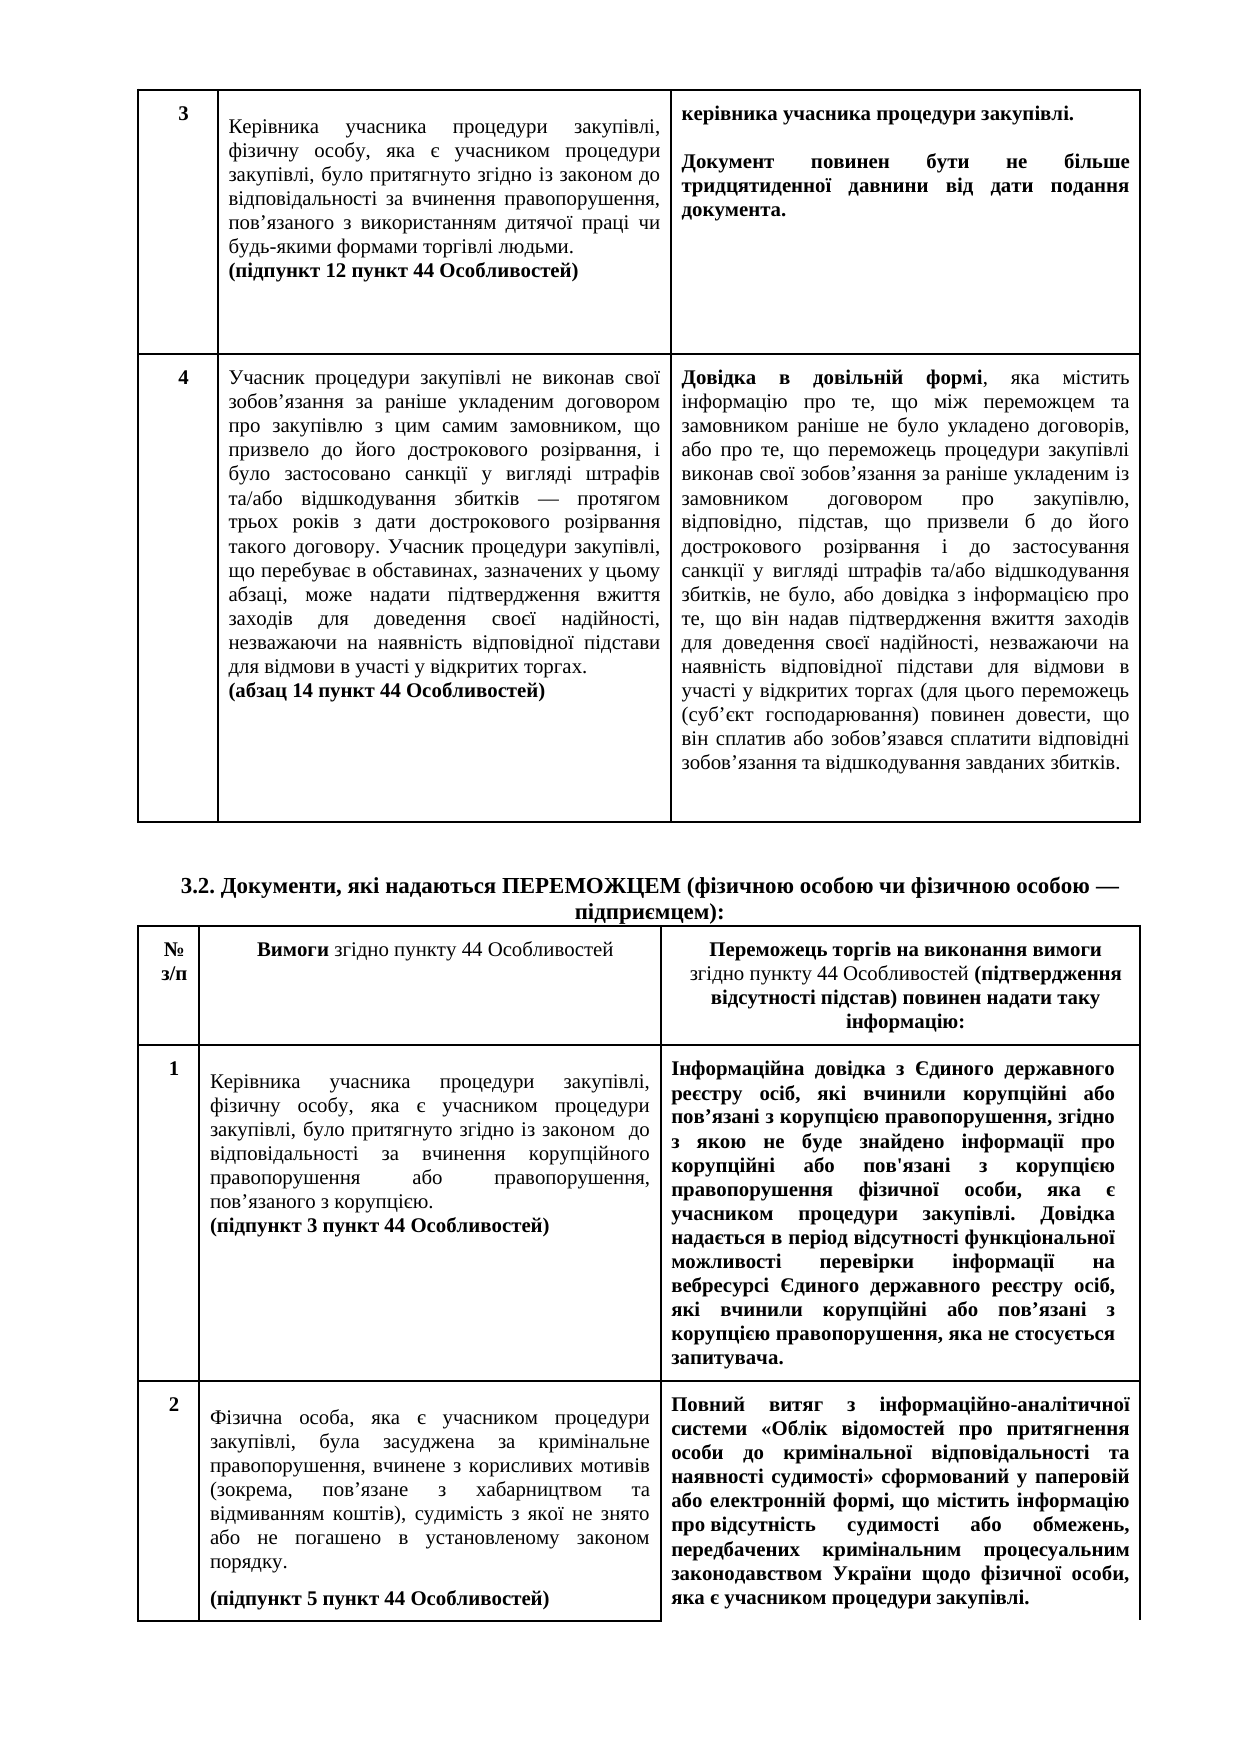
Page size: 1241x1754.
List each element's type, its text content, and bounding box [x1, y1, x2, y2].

table_cell 2 [139, 1382, 198, 1620]
text 3.2. Документи, які надаються ПЕРЕМОЖЦЕМ (фізичною особою чи фізичною особою — підприємцем): [148, 872, 1152, 925]
table_cell Керівника учасника процедури закупівлі, фізичну особу, яка є учасником процедури закупівлі, було притягнуто згідно із законом до відповідальності за вчинення правопорушення, пов’язаного з використанням дитячої праці чи будь-якими формами торгівлі людьми. (підпункт 12 пункт 44 Особливостей) [219, 91, 670, 353]
table_cell Фізична особа, яка є учасником процедури закупівлі, була засуджена за кримінальне правопорушення, вчинене з корисливих мотивів (зокрема, пов’язане з хабарництвом та відмиванням коштів), судимість з якої не знято або не погашено в установленому законом порядку. (підпункт 5 пункт 44 Особливостей) [200, 1382, 660, 1620]
table_cell Інформаційна довідка з Єдиного державного реєстру осіб, які вчинили корупційні або пов’язані з корупцією правопорушення, згідно з якою не буде знайдено інформації про корупційні або пов'язані з корупцією правопорушення фізичної особи, яка є учасником процедури закупівлі. Довідка надається в період відсутності функціональної можливості перевірки інформації на вебресурсі Єдиного державного реєстру осіб, які вчинили корупційні або пов’язані з корупцією правопорушення, яка не стосується запитувача. [662, 1046, 1139, 1379]
table_cell Довідка в довільній формі, яка містить інформацію про те, що між переможцем та замовником раніше не було укладено договорів, або про те, що переможець процедури закупівлі виконав свої зобов’язання за раніше укладеним із замовником договором про закупівлю, відповідно, підстав, що призвели б до його дострокового розірвання і до застосування санкції у вигляді штрафів та/або відшкодування збитків, не було, або довідка з інформацією про те, що він надав підтвердження вжиття заходів для доведення своєї надійності, незважаючи на наявність відповідної підстави для відмови в участі у відкритих торгах (для цього переможець (суб’єкт господарювання) повинен довести, що він сплатив або зобов’язався сплатити відповідні зобов’язання та відшкодування завданих збитків. [672, 355, 1139, 821]
table_cell 4 [139, 355, 217, 821]
table_cell 3 [139, 91, 217, 353]
table_header Переможець торгів на виконання вимоги згідно пункту 44 Особливостей (підтвердження відсутності підстав) повинен надати таку інформацію: [662, 927, 1139, 1044]
table_header № з/п [139, 927, 198, 1044]
table_cell Керівника учасника процедури закупівлі, фізичну особу, яка є учасником процедури закупівлі, було притягнуто згідно із законом до відповідальності за вчинення корупційного правопорушення або правопорушення, пов’язаного з корупцією. (підпункт 3 пункт 44 Особливостей) [200, 1046, 660, 1379]
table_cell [662, 1382, 1139, 1620]
table_cell Учасник процедури закупівлі не виконав свої зобов’язання за раніше укладеним договором про закупівлю з цим самим замовником, що призвело до його дострокового розірвання, і було застосовано санкції у вигляді штрафів та/або відшкодування збитків — протягом трьох років з дати дострокового розірвання такого договору. Учасник процедури закупівлі, що перебуває в обставинах, зазначених у цьому абзаці, може надати підтвердження вжиття заходів для доведення своєї надійності, незважаючи на наявність відповідної підстави для відмови в участі у відкритих торгах. (абзац 14 пункт 44 Особливостей) [219, 355, 670, 821]
table_cell 1 [139, 1046, 198, 1379]
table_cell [672, 91, 1139, 353]
table_header Вимоги згідно пункту 44 Особливостей [200, 927, 660, 1044]
